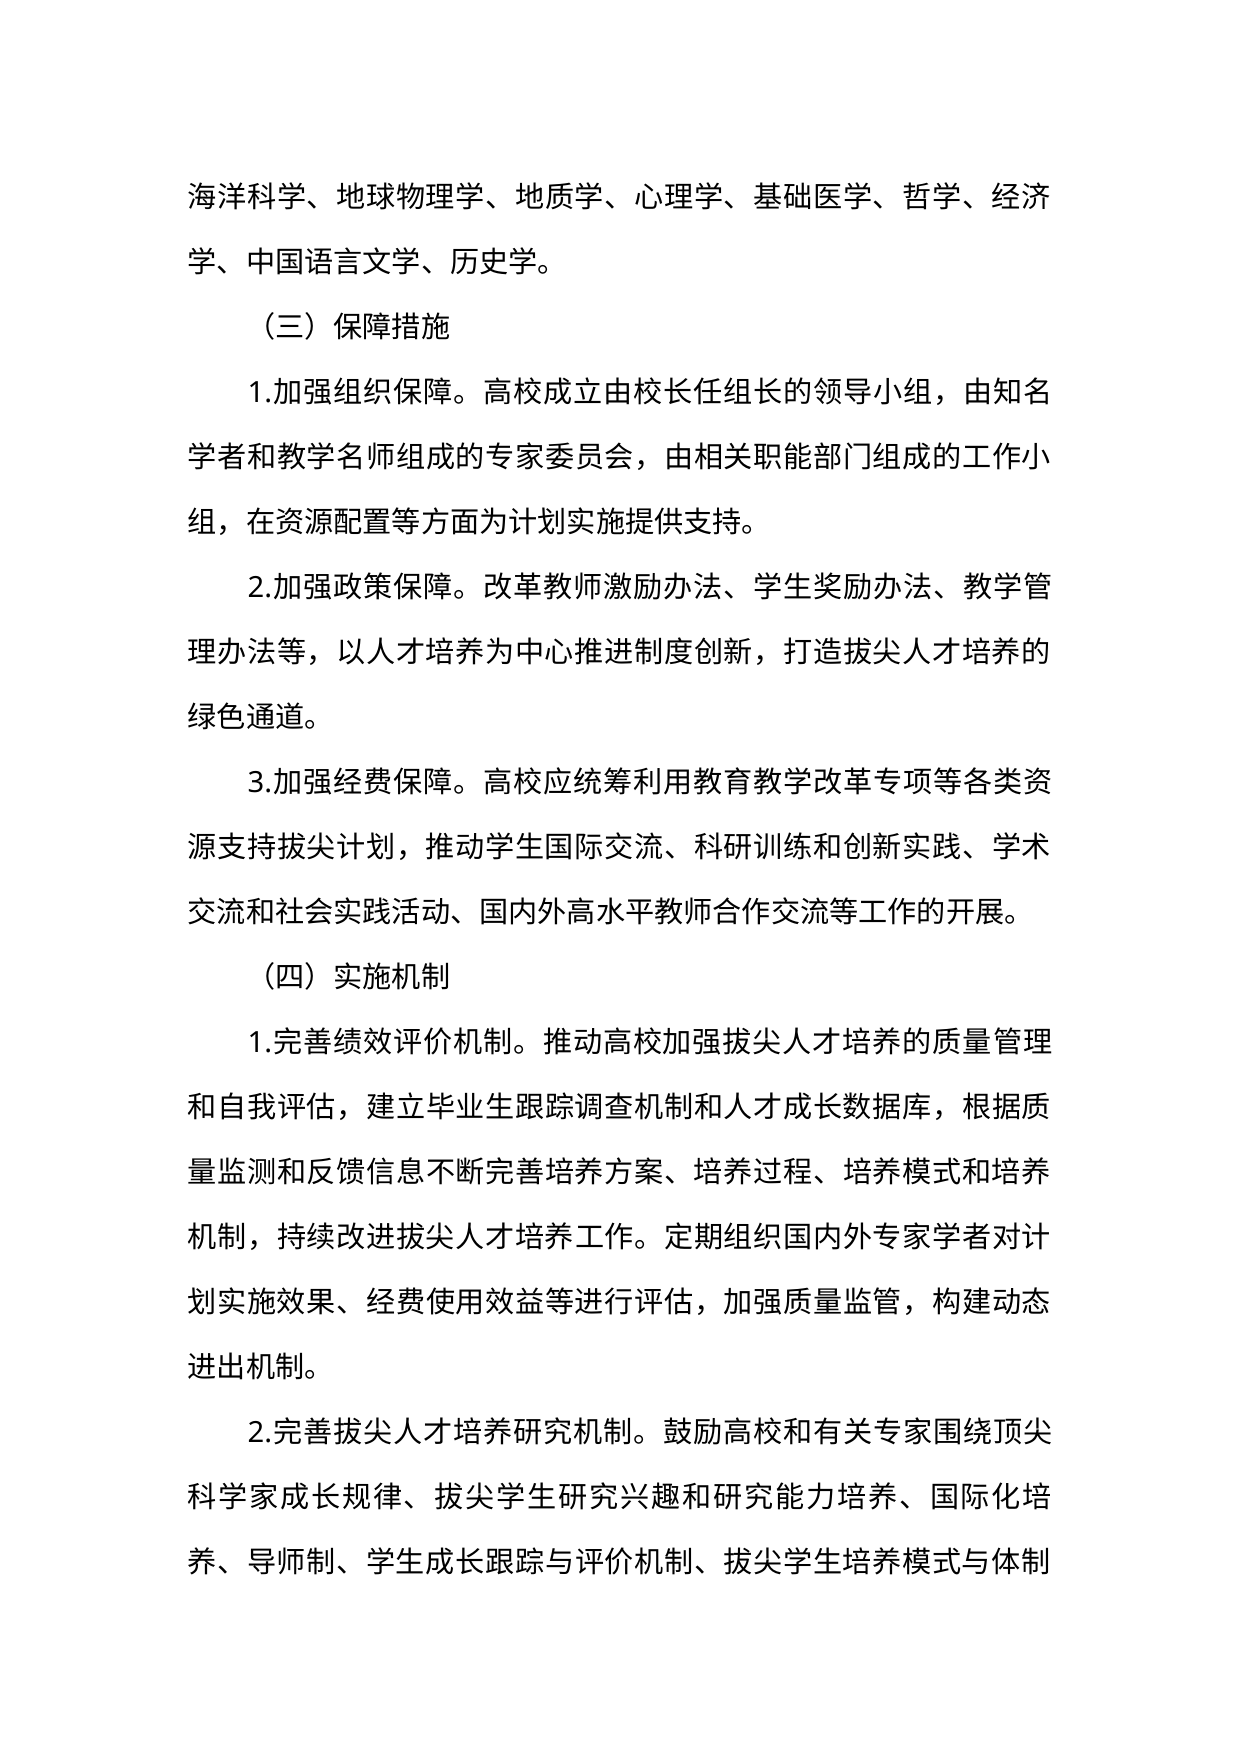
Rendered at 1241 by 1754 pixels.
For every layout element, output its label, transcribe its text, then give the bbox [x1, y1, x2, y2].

text 1.加强组织保障。高校成立由校长任组长的领导小组，由知名学者和教学名师组成的专家委员会，由相关职能部门组成的工作小组，在资源配置等方面为计划实施提供支持。 [187, 357, 1053, 552]
text （四）实施机制 [187, 942, 1053, 1007]
text （三）保障措施 [187, 292, 1053, 357]
text 1.完善绩效评价机制。推动高校加强拔尖人才培养的质量管理和自我评估，建立毕业生跟踪调查机制和人才成长数据库，根据质量监测和反馈信息不断完善培养方案、培养过程、培养模式和培养机制，持续改进拔尖人才培养工作。定期组织国内外专家学者对计划实施效果、经费使用效益等进行评估，加强质量监管，构建动态进出机制。 [187, 1007, 1053, 1397]
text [187, 162, 1053, 292]
text 3.加强经费保障。高校应统筹利用教育教学改革专项等各类资源支持拔尖计划，推动学生国际交流、科研训练和创新实践、学术交流和社会实践活动、国内外高水平教师合作交流等工作的开展。 [187, 747, 1053, 942]
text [187, 1397, 1053, 1592]
text 2.加强政策保障。改革教师激励办法、学生奖励办法、教学管理办法等，以人才培养为中心推进制度创新，打造拔尖人才培养的绿色通道。 [187, 552, 1053, 747]
